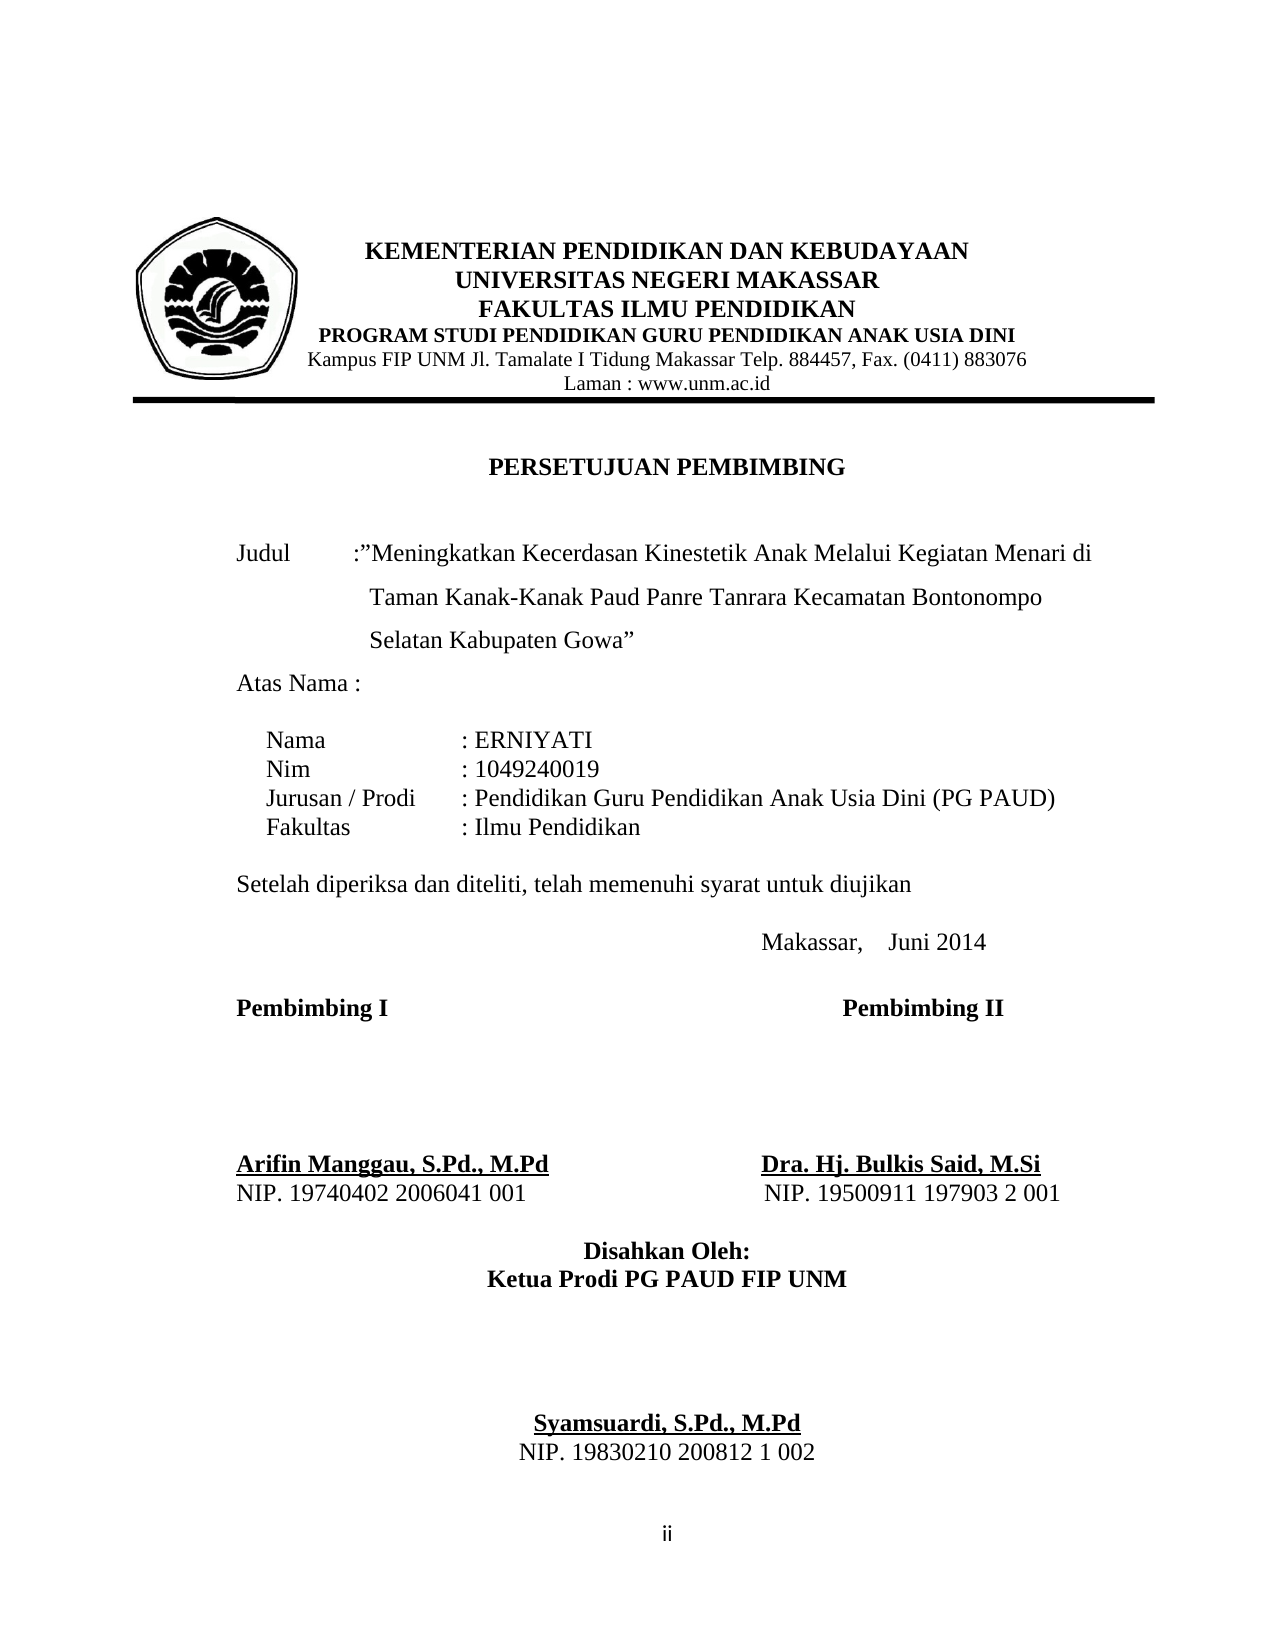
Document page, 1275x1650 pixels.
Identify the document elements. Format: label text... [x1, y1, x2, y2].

text Syamsuardi, S.Pd., M.Pd [236, 1408, 1098, 1437]
picture [135, 217, 298, 380]
text Pembimbing I Pembimbing II [236, 993, 1098, 1022]
text NIP. 19830210 200812 1 002 [236, 1437, 1098, 1466]
text Judul :”Meningkatkan Kecerdasan Kinestetik Anak Melalui Kegiatan Menari di Taman Kanak-Kanak Paud Panre Tanrara Kecamatan Bontonompo Selatan Kabupaten Gowa” [236, 538, 1098, 653]
text Laman : www.unm.ac.id [236, 371, 1098, 395]
text Jurusan / Prodi : Pendidikan Guru Pendidikan Anak Usia Dini (PG PAUD) [266, 783, 1098, 812]
text Arifin Manggau, S.Pd., M.Pd Dra. Hj. Bulkis Said, M.Si [236, 1149, 1098, 1178]
text Atas Nama : [236, 668, 1098, 697]
text Fakultas : Ilmu Pendidikan [266, 812, 1098, 840]
text FAKULTAS ILMU PENDIDIKAN [298, 294, 1098, 322]
text Disahkan Oleh: [236, 1236, 1098, 1264]
text Makassar, Juni 2014 [761, 927, 1098, 955]
text Setelah diperiksa dan diteliti, telah memenuhi syarat untuk diujikan [236, 869, 1098, 898]
text Nim : 1049240019 [266, 754, 1098, 783]
text PERSETUJUAN PEMBIMBING [236, 452, 1098, 481]
text Nama : ERNIYATI [266, 725, 1098, 754]
text UNIVERSITAS NEGERI MAKASSAR [298, 265, 1098, 294]
text NIP. 19740402 2006041 001 NIP. 19500911 197903 2 001 [236, 1178, 1098, 1207]
text Ketua Prodi PG PAUD FIP UNM [236, 1264, 1098, 1293]
text KEMENTERIAN PENDIDIKAN DAN KEBUDAYAAN [298, 236, 1098, 265]
text Kampus FIP UNM Jl. Tamalate I Tidung Makassar Telp. 884457, Fax. (0411) 883076 [298, 347, 1098, 371]
text PROGRAM STUDI PENDIDIKAN GURU PENDIDIKAN ANAK USIA DINI [298, 322, 1098, 347]
